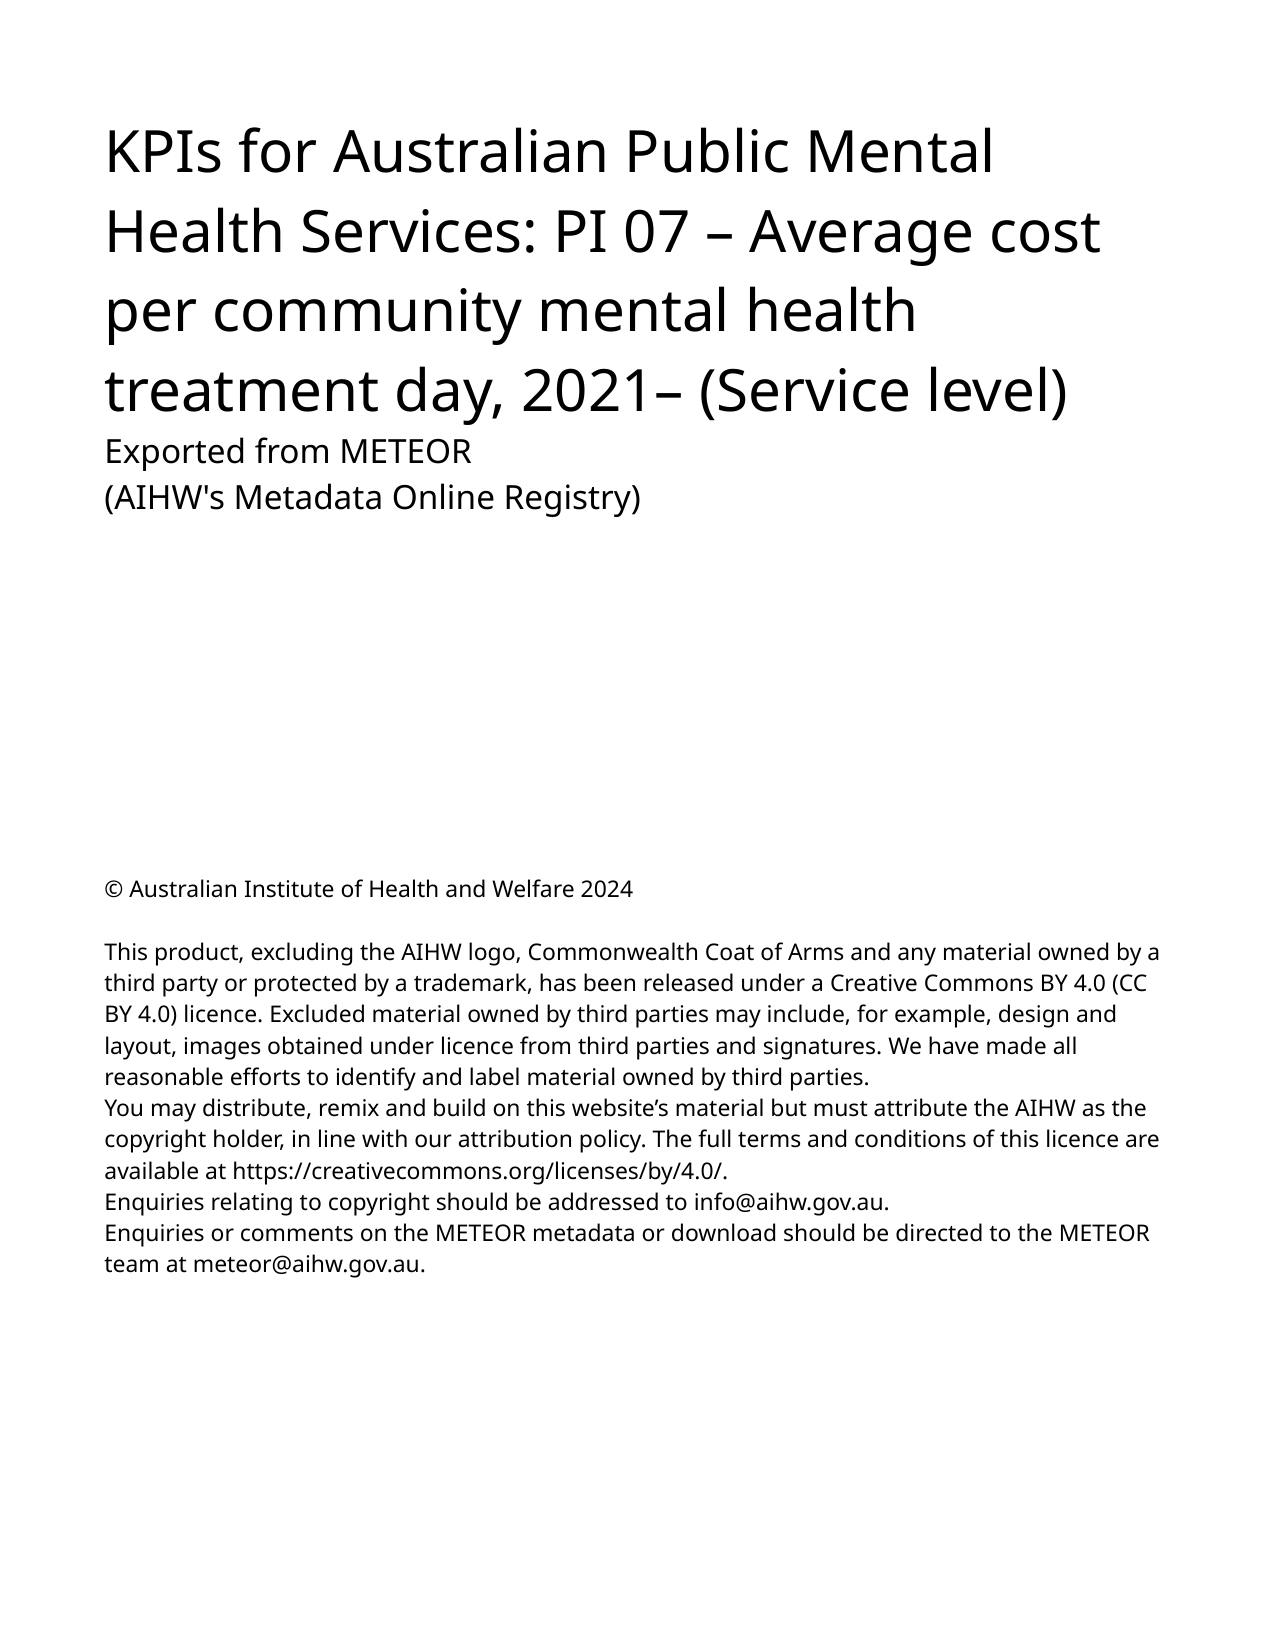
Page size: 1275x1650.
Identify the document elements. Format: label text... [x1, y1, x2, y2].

title KPIs for Australian Public Mental Health Services: PI 07 – Average cost per community mental health treatment day, 2021– (Service level) [104, 110, 1171, 428]
text You may distribute, remix and build on this website’s material but must attribute the AIHW as the copyright holder, in line with our attribution policy. The full terms and conditions of this licence are available at https://creativecommons.org/licenses/by/4.0/. [104, 1092, 1171, 1186]
text © Australian Institute of Health and Welfare 2024 [104, 873, 1171, 904]
text Enquiries relating to copyright should be addressed to info@aihw.gov.au. [104, 1186, 1171, 1217]
text Enquiries or comments on the METEOR metadata or download should be directed to the METEOR team at meteor@aihw.gov.au. [104, 1217, 1171, 1279]
text This product, excluding the AIHW logo, Commonwealth Coat of Arms and any material owned by a third party or protected by a trademark, has been released under a Creative Commons BY 4.0 (CC BY 4.0) licence. Excluded material owned by third parties may include, for example, design and layout, images obtained under licence from third parties and signatures. We have made all reasonable efforts to identify and label material owned by third parties. [104, 936, 1171, 1092]
subtitle (AIHW's Metadata Online Registry) [104, 474, 1171, 519]
subtitle Exported from METEOR [104, 428, 1171, 474]
